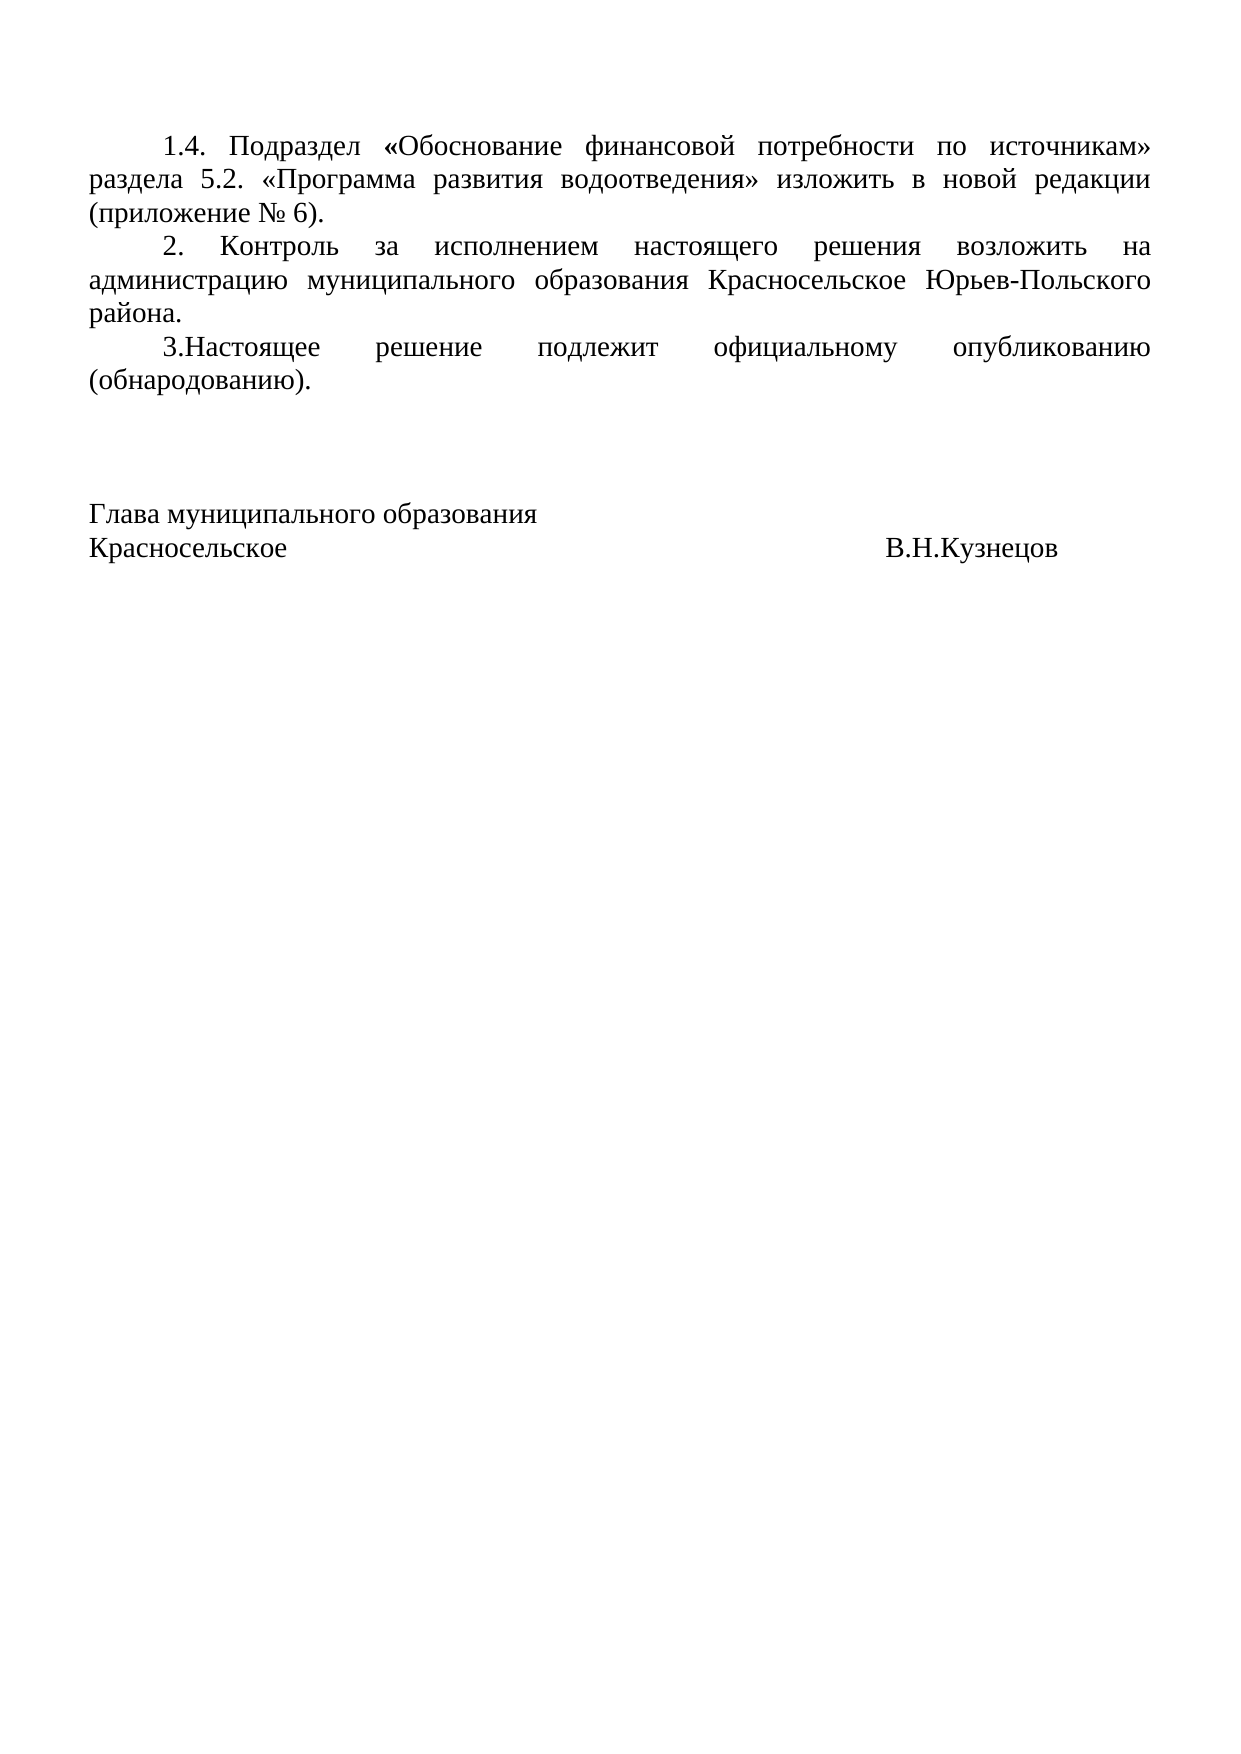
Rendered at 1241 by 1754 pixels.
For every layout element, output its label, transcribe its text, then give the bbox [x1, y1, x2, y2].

text 2. Контроль за исполнением настоящего решения возложить на администрацию муниципального образования Красносельское Юрьев-Польского района. [89, 228, 1152, 329]
text Красносельское В.Н.Кузнецов [89, 530, 1152, 564]
text 3.Настоящее решение подлежит официальному опубликованию (обнародованию). [89, 329, 1152, 396]
text Глава муниципального образования [89, 497, 1152, 530]
text 1.4. Подраздел «Обоснование финансовой потребности по источникам» раздела 5.2. «Программа развития водоотведения» изложить в новой редакции (приложение № 6). [89, 128, 1152, 228]
